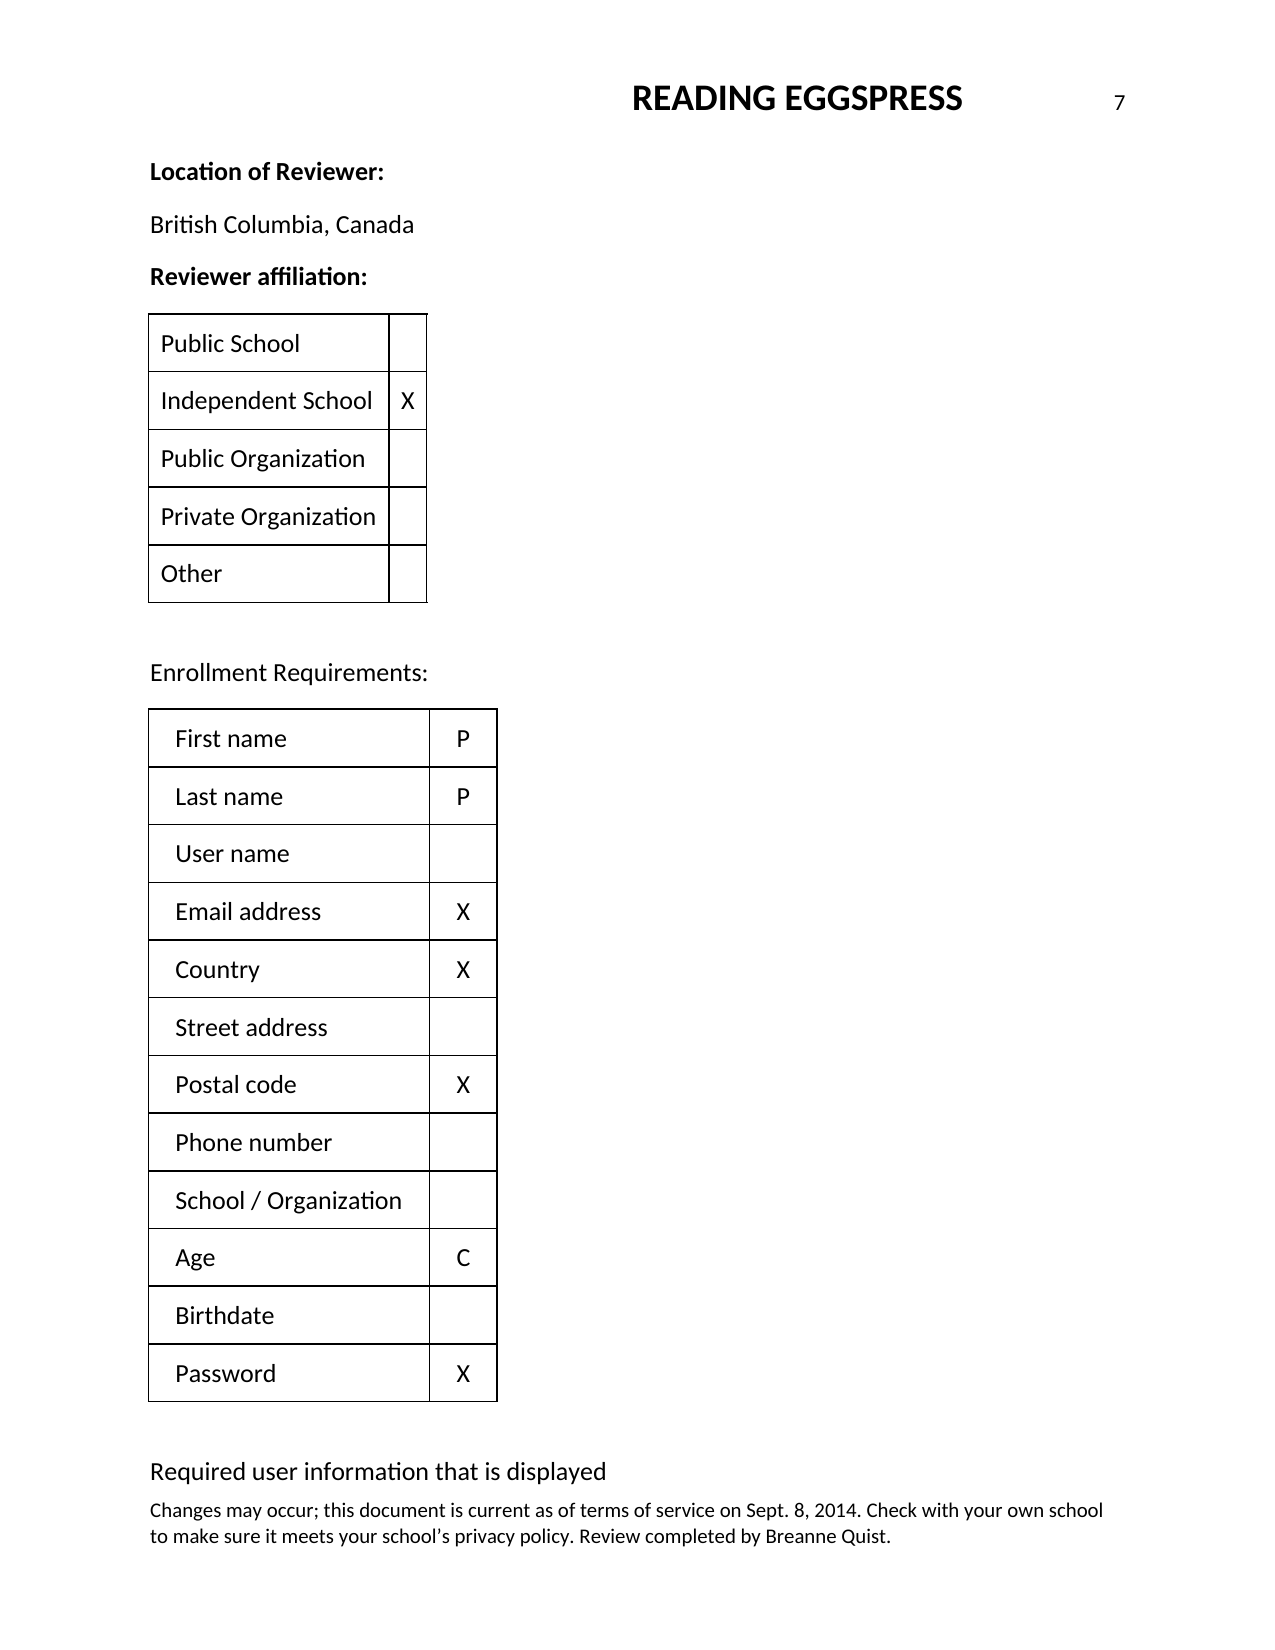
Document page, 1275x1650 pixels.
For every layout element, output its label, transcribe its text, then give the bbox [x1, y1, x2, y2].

table_cell [430, 998, 496, 1054]
table_cell Last name [149, 768, 429, 824]
table_cell Password [149, 1345, 429, 1401]
table_cell X [430, 1345, 496, 1401]
table_cell Phone number [149, 1114, 429, 1170]
table_cell Street address [149, 998, 429, 1054]
text British Columbia, Canada [150, 208, 1125, 239]
table_cell Independent School [149, 372, 388, 428]
table_cell X [430, 1056, 496, 1112]
table_cell C [430, 1229, 496, 1285]
table_cell Postal code [149, 1056, 429, 1112]
table_cell X [430, 883, 496, 939]
text Enrollment Requirements: [150, 656, 1125, 687]
table_header [390, 315, 426, 371]
table_cell X [430, 941, 496, 997]
text Reviewer affiliation: [150, 260, 1125, 292]
table_cell P [430, 768, 496, 824]
table_cell [430, 1172, 496, 1228]
table_cell User name [149, 825, 429, 881]
table_cell Country [149, 941, 429, 997]
table_cell [430, 825, 496, 881]
table_cell [430, 1287, 496, 1343]
table_cell Other [149, 546, 388, 602]
table_cell Email address [149, 883, 429, 939]
table_cell [430, 1114, 496, 1170]
table_cell Private Organization [149, 488, 388, 544]
text Required user information that is displayed [150, 1455, 1125, 1487]
table_header P [430, 710, 496, 766]
table_cell [390, 488, 426, 544]
table_cell Age [149, 1229, 429, 1285]
table_cell Birthdate [149, 1287, 429, 1343]
table_header First name [149, 710, 429, 766]
table_cell Public Organization [149, 430, 388, 486]
table_cell X [390, 372, 426, 428]
text Location of Reviewer: [150, 155, 1125, 187]
table_cell [390, 430, 426, 486]
table_cell [390, 546, 426, 602]
table_cell School / Organization [149, 1172, 429, 1228]
table_header Public School [149, 315, 388, 371]
